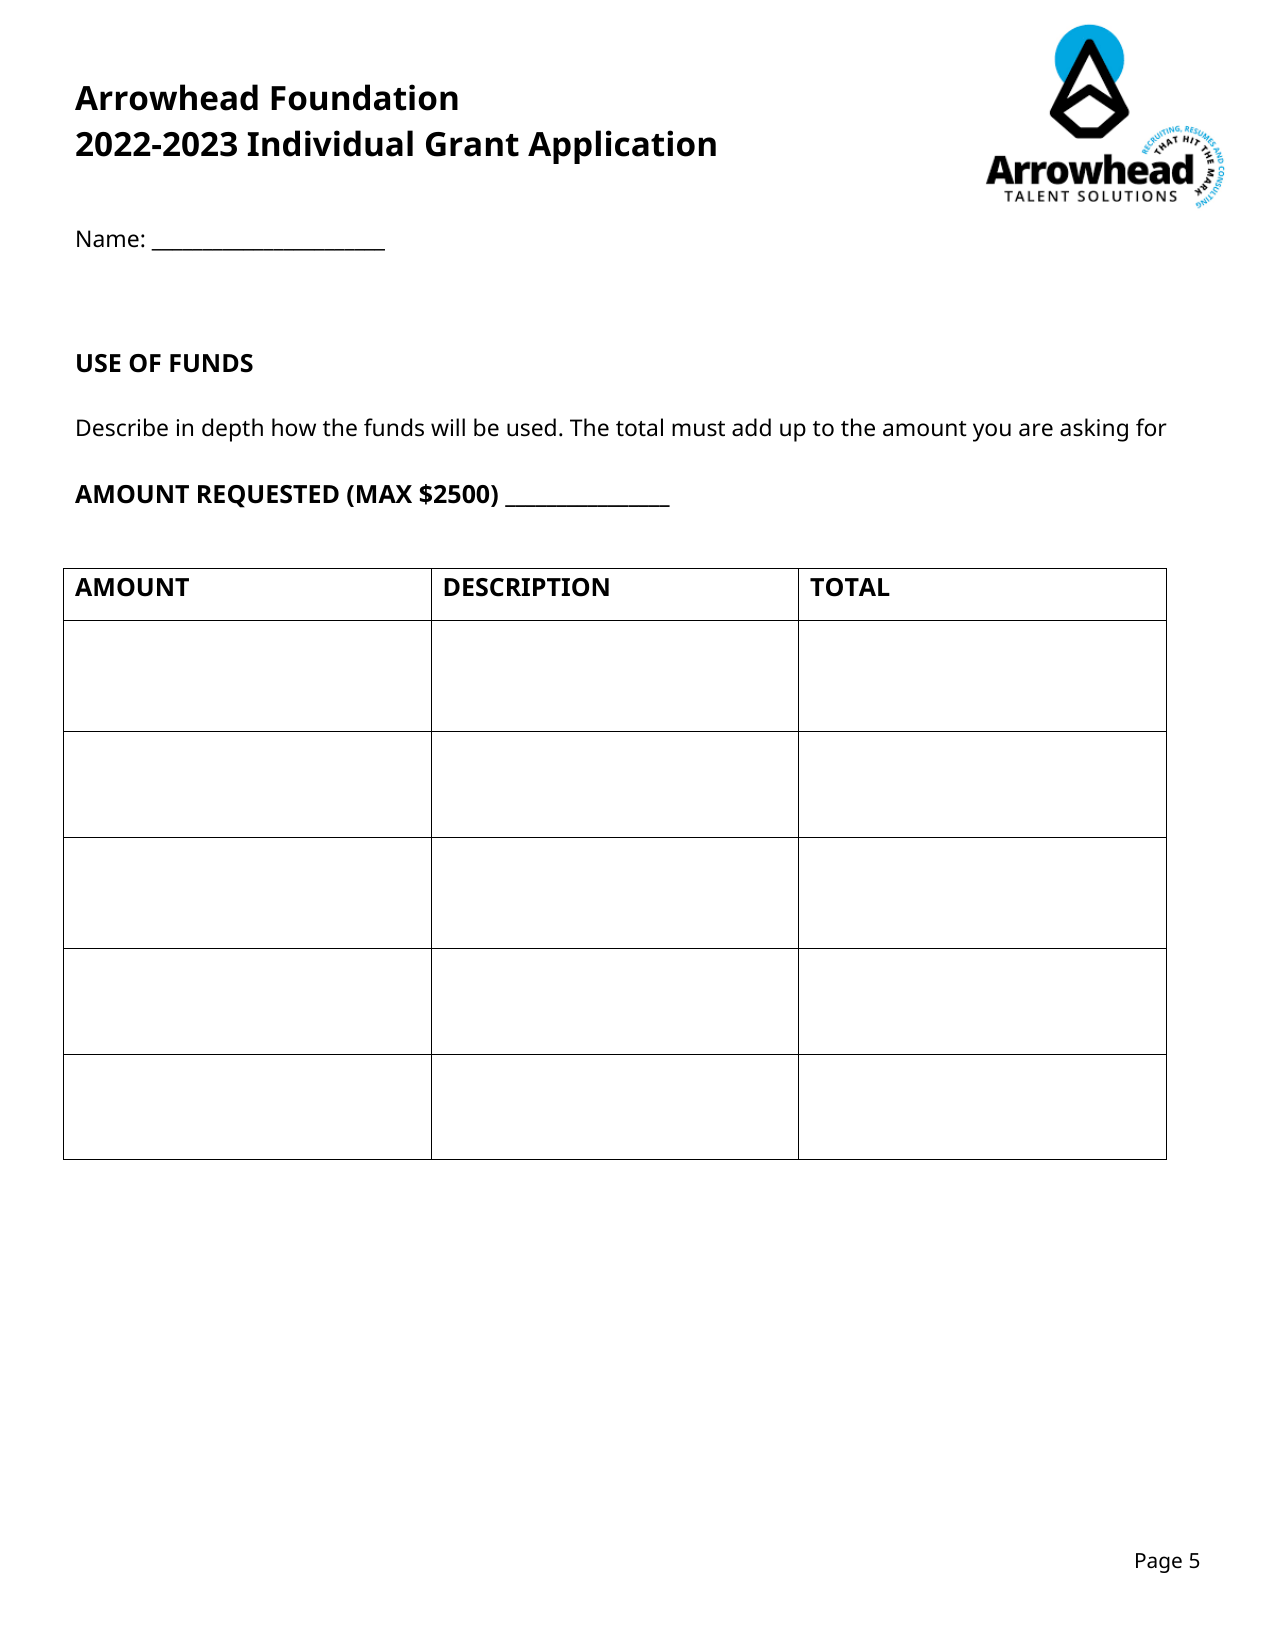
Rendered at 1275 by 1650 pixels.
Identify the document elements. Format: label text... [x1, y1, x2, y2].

table_cell [799, 838, 1166, 948]
table_cell [64, 838, 431, 948]
table_cell [432, 838, 798, 948]
text USE OF FUNDS [75, 346, 1200, 380]
table_cell [799, 732, 1166, 837]
table_cell [64, 1055, 431, 1159]
table_header TOTAL [799, 569, 1166, 620]
table_cell [799, 949, 1166, 1053]
table_cell [799, 621, 1166, 731]
text Describe in depth how the funds will be used. The total must add up to the amount you are asking for [75, 411, 1200, 443]
table_cell [432, 949, 798, 1053]
text AMOUNT REQUESTED (MAX $2500) ________________ [75, 477, 1200, 511]
table_cell [432, 732, 798, 837]
table_cell [432, 1055, 798, 1159]
table_cell [432, 621, 798, 731]
table_cell [799, 1055, 1166, 1159]
picture [965, 12, 1240, 219]
subtitle Name: _______________________ [75, 223, 1200, 254]
table_header AMOUNT [64, 569, 431, 620]
table_cell [64, 949, 431, 1053]
table_cell [64, 621, 431, 731]
table_cell [64, 732, 431, 837]
table_header DESCRIPTION [432, 569, 798, 620]
